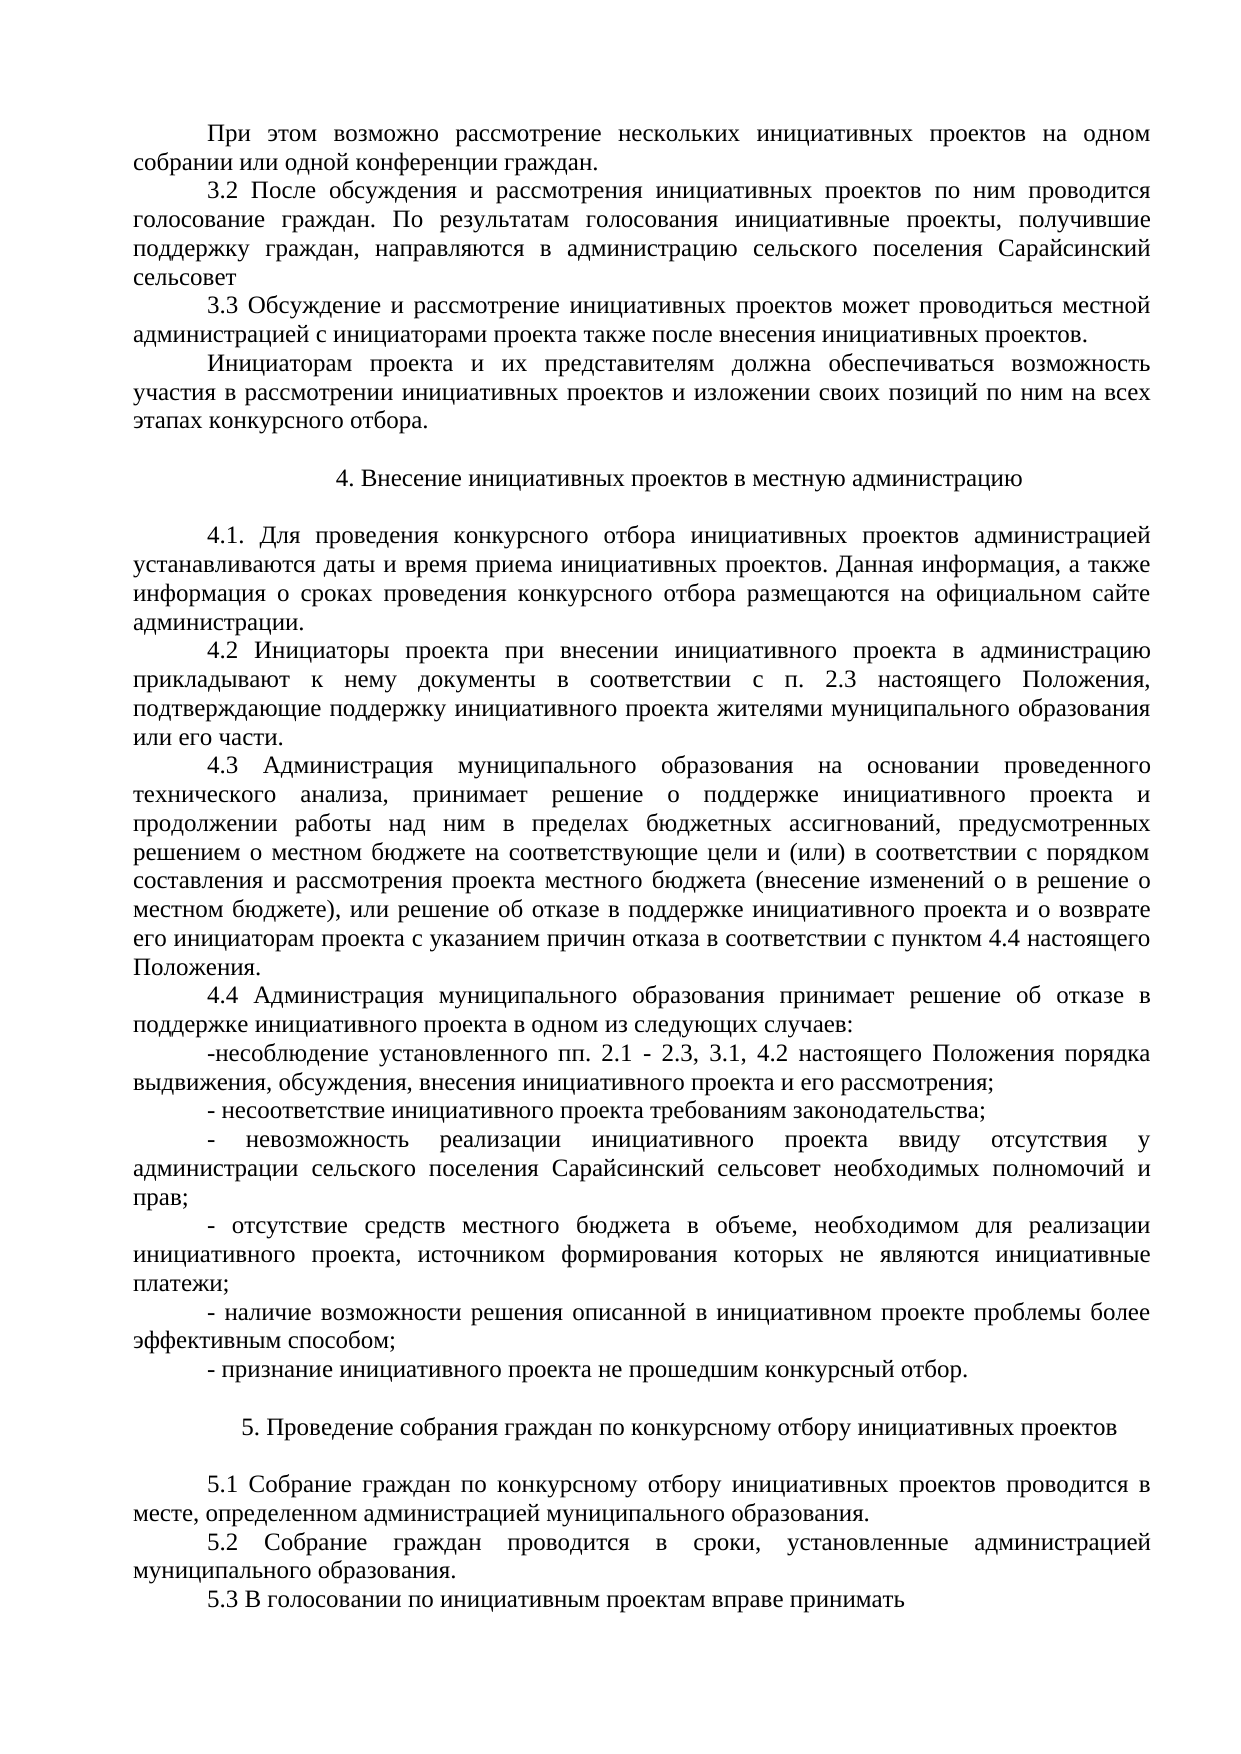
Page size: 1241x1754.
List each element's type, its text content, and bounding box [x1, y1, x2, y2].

text 3.2 После обсуждения и рассмотрения инициативных проектов по ним проводится голосование граждан. По результатам голосования инициативные проекты, получившие поддержку граждан, направляются в администрацию сельского поселения Сарайсинский сельсовет [133, 176, 1152, 291]
text 4.1. Для проведения конкурсного отбора инициативных проектов администрацией устанавливаются даты и время приема инициативных проектов. Данная информация, а также информация о сроках проведения конкурсного отбора размещаются на официальном сайте администрации. [133, 521, 1152, 636]
text 3.3 Обсуждение и рассмотрение инициативных проектов может проводиться местной администрацией с инициаторами проекта также после внесения инициативных проектов. [133, 291, 1152, 348]
text 5.2 Собрание граждан проводится в сроки, установленные администрацией муниципального образования. [133, 1527, 1152, 1584]
text - наличие возможности решения описанной в инициативном проекте проблемы более эффективным способом; [133, 1297, 1152, 1354]
text 4. Внесение инициативных проектов в местную администрацию [133, 463, 1152, 492]
text 5.3 В голосовании по инициативным проектам вправе принимать [133, 1584, 1152, 1613]
text 4.2 Инициаторы проекта при внесении инициативного проекта в администрацию прикладывают к нему документы в соответствии с п. 2.3 настоящего Положения, подтверждающие поддержку инициативного проекта жителями муниципального образования или его части. [133, 636, 1152, 751]
text 4.4 Администрация муниципального образования принимает решение об отказе в поддержке инициативного проекта в одном из следующих случаев: [133, 981, 1152, 1038]
text При этом возможно рассмотрение нескольких инициативных проектов на одном собрании или одной конференции граждан. [133, 118, 1152, 176]
text - признание инициативного проекта не прошедшим конкурсный отбор. [133, 1354, 1152, 1383]
text 5.1 Собрание граждан по конкурсному отбору инициативных проектов проводится в месте, определенном администрацией муниципального образования. [133, 1469, 1152, 1527]
text 5. Проведение собрания граждан по конкурсному отбору инициативных проектов [133, 1412, 1152, 1441]
text Инициаторам проекта и их представителям должна обеспечиваться возможность участия в рассмотрении инициативных проектов и изложении своих позиций по ним на всех этапах конкурсного отбора. [133, 348, 1152, 434]
text -несоблюдение установленного пп. 2.1 - 2.3, 3.1, 4.2 настоящего Положения порядка выдвижения, обсуждения, внесения инициативного проекта и его рассмотрения; [133, 1038, 1152, 1096]
text - отсутствие средств местного бюджета в объеме, необходимом для реализации инициативного проекта, источником формирования которых не являются инициативные платежи; [133, 1211, 1152, 1297]
text - невозможность реализации инициативного проекта ввиду отсутствия у администрации сельского поселения Сарайсинский сельсовет необходимых полномочий и прав; [133, 1124, 1152, 1211]
text 4.3 Администрация муниципального образования на основании проведенного технического анализа, принимает решение о поддержке инициативного проекта и продолжении работы над ним в пределах бюджетных ассигнований, предусмотренных решением о местном бюджете на соответствующие цели и (или) в соответствии с порядком составления и рассмотрения проекта местного бюджета (внесение изменений о в решение о местном бюджете), или решение об отказе в поддержке инициативного проекта и о возврате его инициаторам проекта с указанием причин отказа в соответствии с пунктом 4.4 настоящего Положения. [133, 751, 1152, 981]
text - несоответствие инициативного проекта требованиям законодательства; [133, 1096, 1152, 1124]
